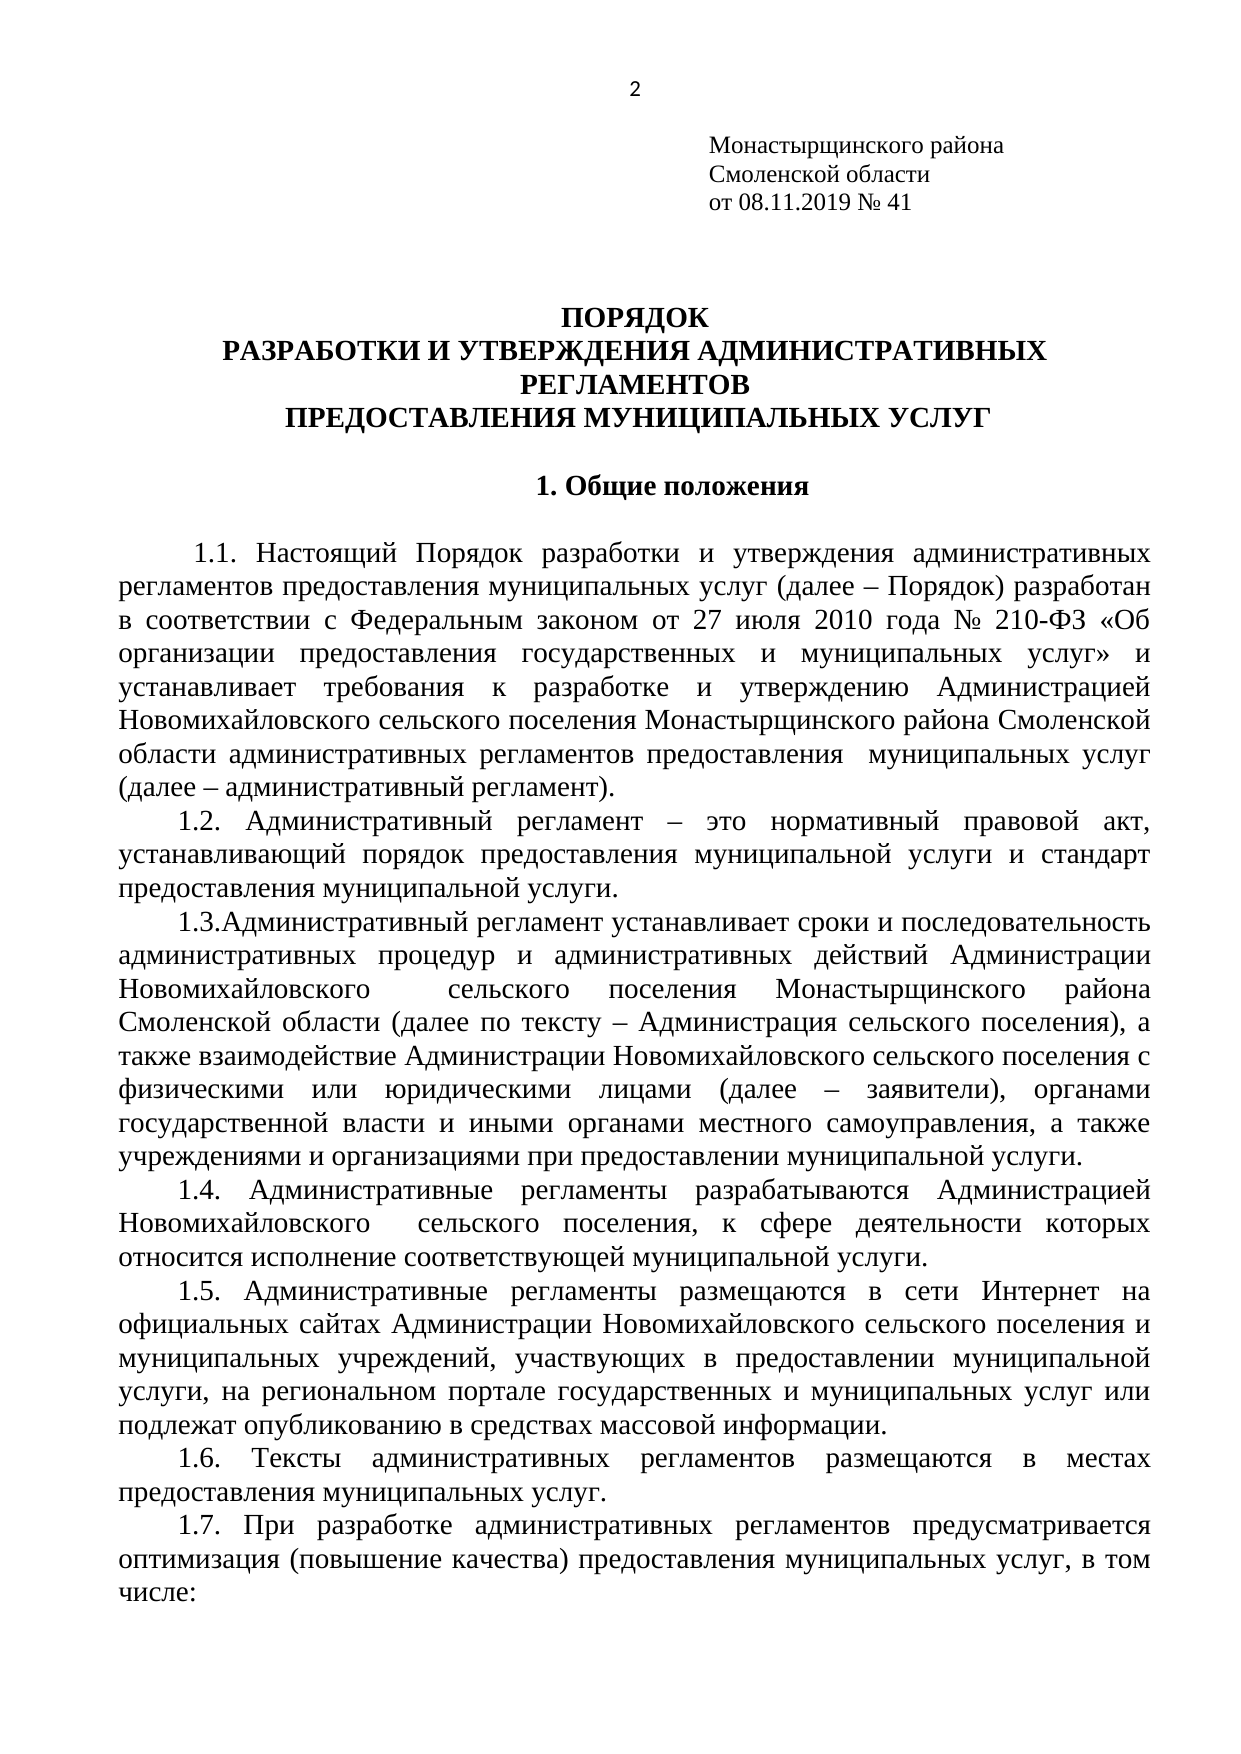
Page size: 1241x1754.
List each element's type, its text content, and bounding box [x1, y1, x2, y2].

text 1.7. При разработке административных регламентов предусматривается оптимизация (повышение качества) предоставления муниципальных услуг, в том числе: [118, 1507, 1152, 1608]
text Смоленской области [709, 159, 1152, 187]
text 1.1. Настоящий Порядок разработки и утверждения административных регламентов предоставления муниципальных услуг (далее – Порядок) разработан в соответствии с Федеральным законом от 27 июля 2010 года № 210-ФЗ «Об организации предоставления государственных и муниципальных услуг» и устанавливает требования к разработке и утверждению Администрацией Новомихайловского сельского поселения Монастырщинского района Смоленской области административных регламентов предоставления муниципальных услуг (далее – административный регламент). [118, 535, 1152, 803]
text от 08.11.2019 № 41 [709, 187, 1152, 216]
text ПРЕДОСТАВЛЕНИЯ МУНИЦИПАЛЬНЫХ УСЛУГ [118, 401, 1152, 434]
text 1. Общие положения [118, 468, 1152, 501]
text 1.6. Тексты административных регламентов размещаются в местах предоставления муниципальных услуг. [118, 1440, 1152, 1507]
text Монастырщинского района [709, 130, 1152, 159]
text 1.2. Административный регламент – это нормативный правовой акт, устанавливающий порядок предоставления муниципальной услуги и стандарт предоставления муниципальной услуги. [118, 803, 1152, 904]
text РАЗРАБОТКИ И УТВЕРЖДЕНИЯ АДМИНИСТРАТИВНЫХ РЕГЛАМЕНТОВ [118, 333, 1152, 401]
text 1.3.Административный регламент устанавливает сроки и последовательность административных процедур и административных действий Администрации Новомихайловского сельского поселения Монастырщинского района Смоленской области (далее по тексту – Администрация сельского поселения), а также взаимодействие Администрации Новомихайловского сельского поселения с физическими или юридическими лицами (далее – заявители), органами государственной власти и иными органами местного самоуправления, а также учреждениями и организациями при предоставлении муниципальной услуги. [118, 904, 1152, 1172]
text ПОРЯДОК [118, 300, 1152, 333]
text 1.5. Административные регламенты размещаются в сети Интернет на официальных сайтах Администрации Новомихайловского сельского поселения и муниципальных учреждений, участвующих в предоставлении муниципальной услуги, на региональном портале государственных и муниципальных услуг или подлежат опубликованию в средствах массовой информации. [118, 1273, 1152, 1440]
text 1.4. Административные регламенты разрабатываются Администрацией Новомихайловского сельского поселения, к сфере деятельности которых относится исполнение соответствующей муниципальной услуги. [118, 1172, 1152, 1273]
